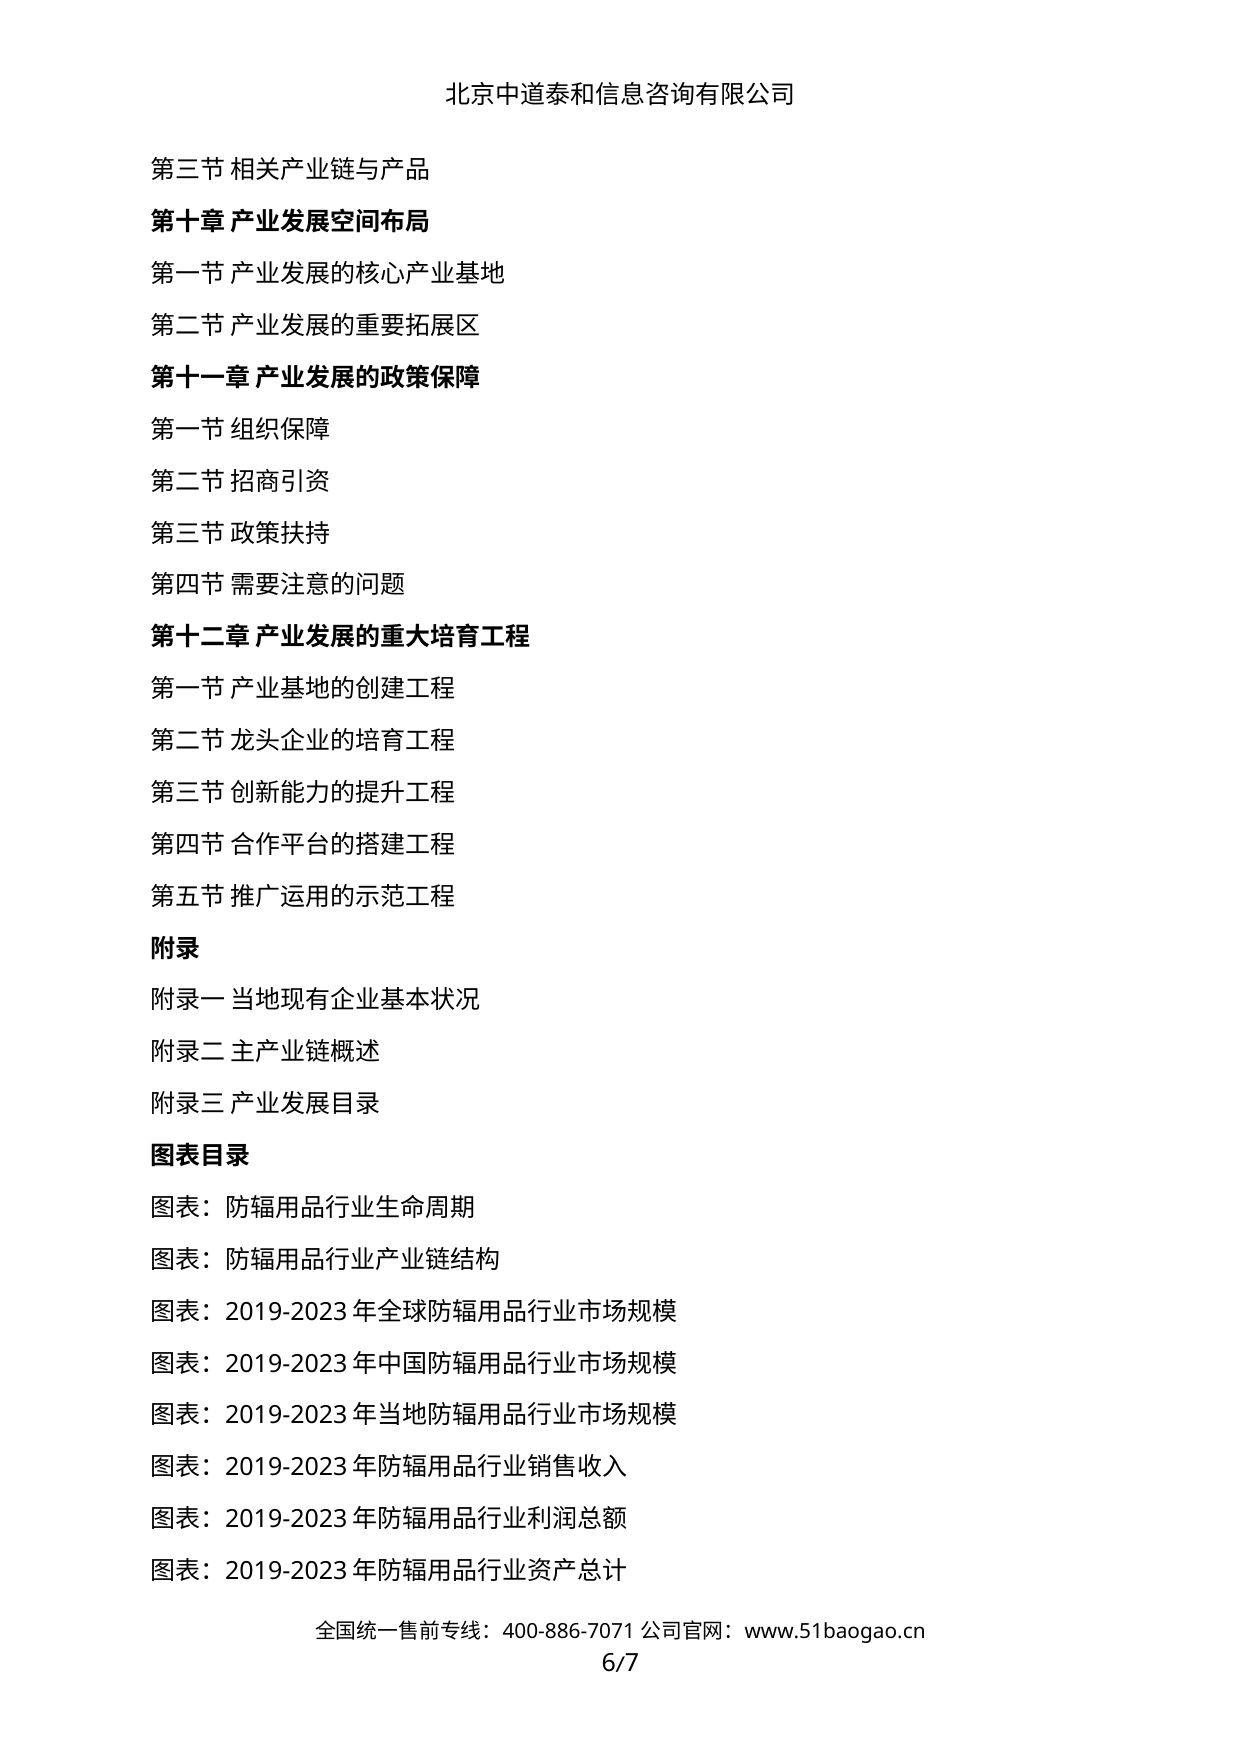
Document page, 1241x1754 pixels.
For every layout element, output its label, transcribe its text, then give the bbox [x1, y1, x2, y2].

text 第十一章 产业发展的政策保障 [150, 357, 1090, 394]
text 图表：2019-2023年中国防辐用品行业市场规模 [150, 1343, 1090, 1379]
text 第三节 相关产业链与产品 [150, 150, 1090, 186]
text 图表目录 [150, 1136, 1090, 1172]
text 图表：2019-2023年当地防辐用品行业市场规模 [150, 1395, 1090, 1431]
text 第一节 产业发展的核心产业基地 [150, 254, 1090, 290]
text 第四节 需要注意的问题 [150, 565, 1090, 601]
text 图表：2019-2023年防辐用品行业销售收入 [150, 1447, 1090, 1483]
text 图表：2019-2023年防辐用品行业利润总额 [150, 1499, 1090, 1535]
text 第十章 产业发展空间布局 [150, 202, 1090, 238]
text 图表：防辐用品行业生命周期 [150, 1187, 1090, 1224]
text 第二节 龙头企业的培育工程 [150, 721, 1090, 757]
text 附录一 当地现有企业基本状况 [150, 980, 1090, 1016]
text 第二节 招商引资 [150, 461, 1090, 497]
text 第四节 合作平台的搭建工程 [150, 824, 1090, 861]
text 第三节 政策扶持 [150, 513, 1090, 549]
text 第十二章 产业发展的重大培育工程 [150, 617, 1090, 653]
text 第一节 产业基地的创建工程 [150, 669, 1090, 705]
text 第五节 推广运用的示范工程 [150, 876, 1090, 912]
text 图表：2019-2023年全球防辐用品行业市场规模 [150, 1291, 1090, 1327]
text 图表：2019-2023年防辐用品行业资产总计 [150, 1551, 1090, 1587]
text 附录 [150, 928, 1090, 964]
text 附录二 主产业链概述 [150, 1032, 1090, 1068]
text 附录三 产业发展目录 [150, 1084, 1090, 1120]
text 第三节 创新能力的提升工程 [150, 772, 1090, 809]
text 第一节 组织保障 [150, 409, 1090, 446]
text 图表：防辐用品行业产业链结构 [150, 1239, 1090, 1276]
text 第二节 产业发展的重要拓展区 [150, 306, 1090, 342]
